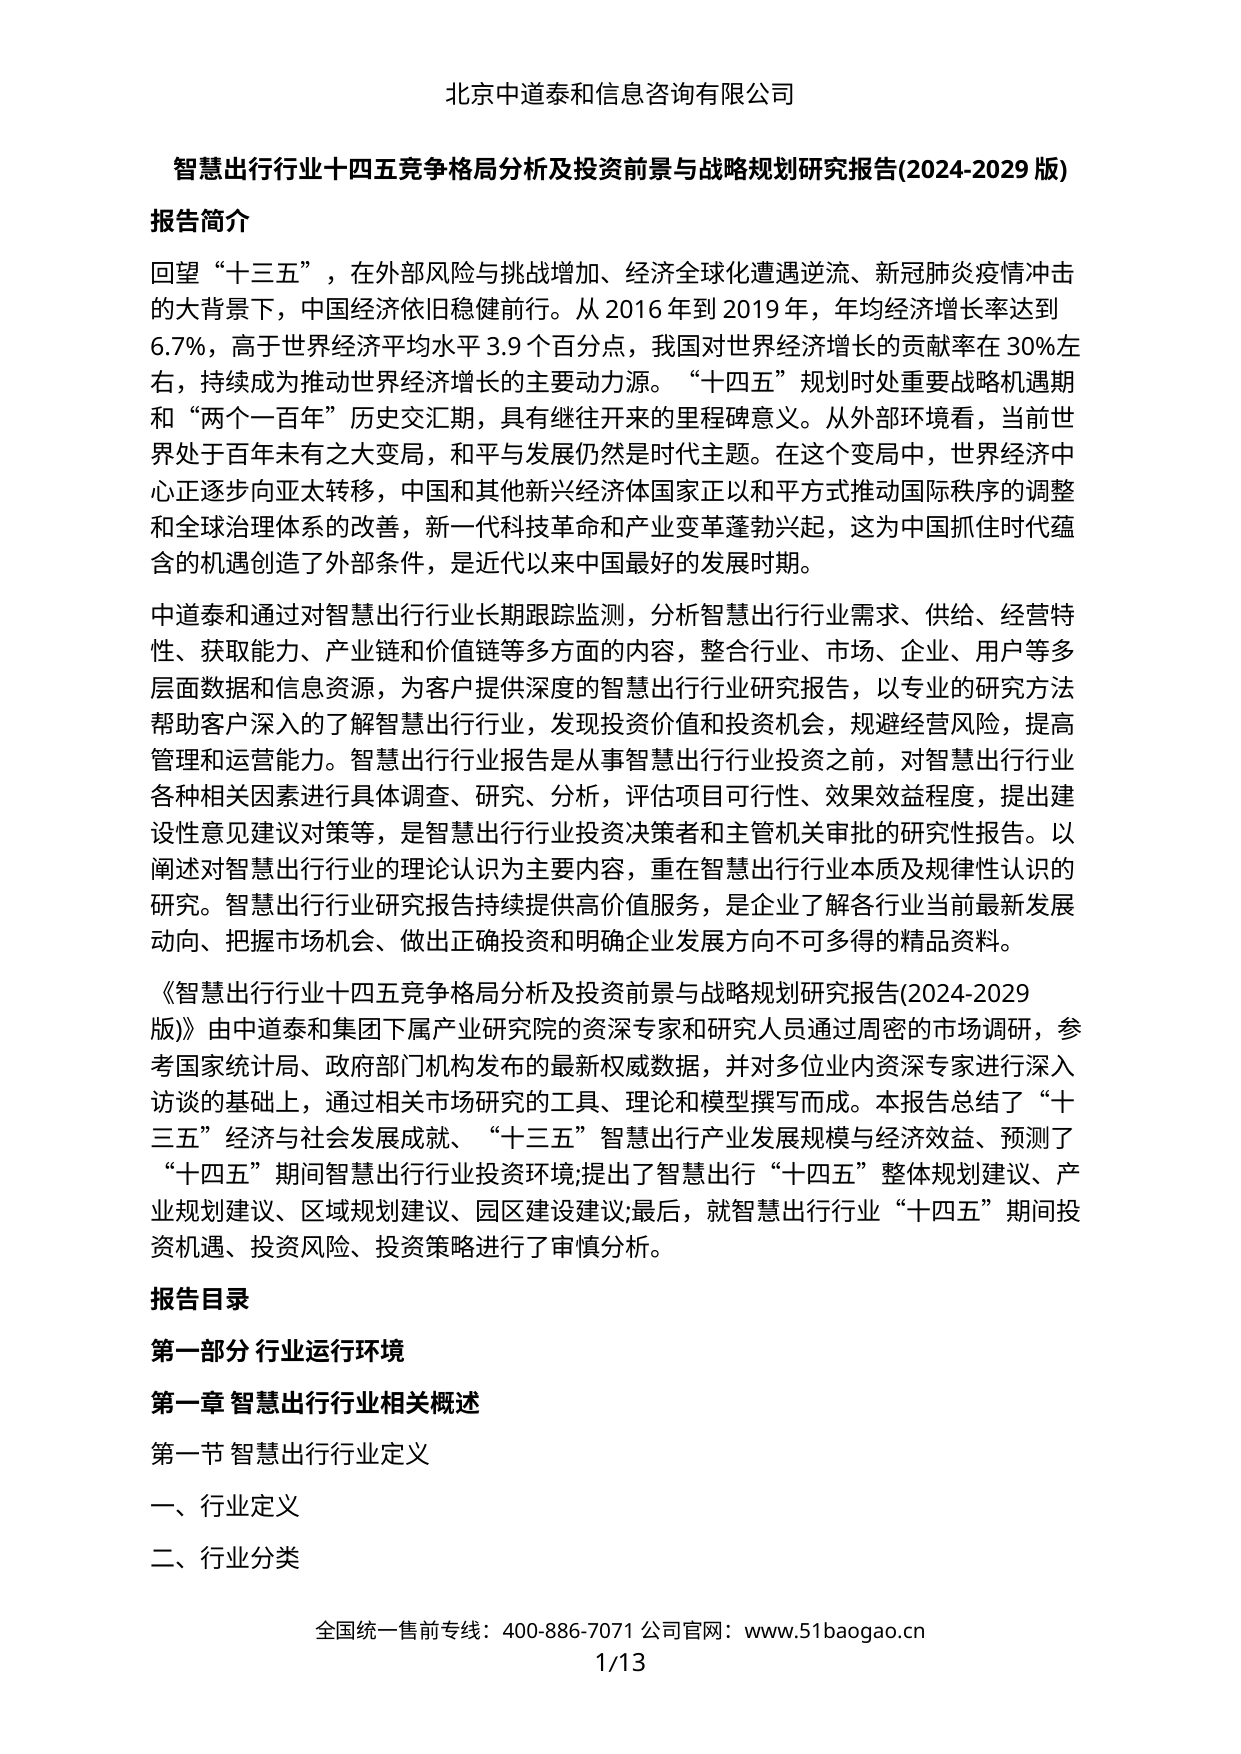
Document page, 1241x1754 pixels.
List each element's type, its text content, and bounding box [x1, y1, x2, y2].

text 智慧出行行业十四五竞争格局分析及投资前景与战略规划研究报告(2024-2029版) [150, 150, 1090, 186]
text 报告目录 [150, 1279, 1090, 1316]
text 一、行业定义 [150, 1487, 1090, 1523]
text 报告简介 [150, 202, 1090, 238]
text 第一节 智慧出行行业定义 [150, 1435, 1090, 1471]
text 回望“十三五”，在外部风险与挑战增加、经济全球化遭遇逆流、新冠肺炎疫情冲击的大背景下，中国经济依旧稳健前行。从2016年到2019年，年均经济增长率达到6.7%，高于世界经济平均水平3.9个百分点，我国对世界经济增长的贡献率在30%左右，持续成为推动世界经济增长的主要动力源。“十四五”规划时处重要战略机遇期和“两个一百年”历史交汇期，具有继往开来的里程碑意义。从外部环境看，当前世界处于百年未有之大变局，和平与发展仍然是时代主题。在这个变局中，世界经济中心正逐步向亚太转移，中国和其他新兴经济体国家正以和平方式推动国际秩序的调整和全球治理体系的改善，新一代科技革命和产业变革蓬勃兴起，这为中国抓住时代蕴含的机遇创造了外部条件，是近代以来中国最好的发展时期。 [150, 254, 1090, 580]
text 二、行业分类 [150, 1539, 1090, 1575]
text 第一章 智慧出行行业相关概述 [150, 1383, 1090, 1419]
text 第一部分 行业运行环境 [150, 1331, 1090, 1367]
text 中道泰和通过对智慧出行行业长期跟踪监测，分析智慧出行行业需求、供给、经营特性、获取能力、产业链和价值链等多方面的内容，整合行业、市场、企业、用户等多层面数据和信息资源，为客户提供深度的智慧出行行业研究报告，以专业的研究方法帮助客户深入的了解智慧出行行业，发现投资价值和投资机会，规避经营风险，提高管理和运营能力。智慧出行行业报告是从事智慧出行行业投资之前，对智慧出行行业各种相关因素进行具体调查、研究、分析，评估项目可行性、效果效益程度，提出建设性意见建议对策等，是智慧出行行业投资决策者和主管机关审批的研究性报告。以阐述对智慧出行行业的理论认识为主要内容，重在智慧出行行业本质及规律性认识的研究。智慧出行行业研究报告持续提供高价值服务，是企业了解各行业当前最新发展动向、把握市场机会、做出正确投资和明确企业发展方向不可多得的精品资料。 [150, 596, 1090, 958]
text 《智慧出行行业十四五竞争格局分析及投资前景与战略规划研究报告(2024-2029版)》由中道泰和集团下属产业研究院的资深专家和研究人员通过周密的市场调研，参考国家统计局、政府部门机构发布的最新权威数据，并对多位业内资深专家进行深入访谈的基础上，通过相关市场研究的工具、理论和模型撰写而成。本报告总结了“十三五”经济与社会发展成就、“十三五”智慧出行产业发展规模与经济效益、预测了“十四五”期间智慧出行行业投资环境;提出了智慧出行“十四五”整体规划建议、产业规划建议、区域规划建议、园区建设建议;最后，就智慧出行行业“十四五”期间投资机遇、投资风险、投资策略进行了审慎分析。 [150, 974, 1090, 1264]
